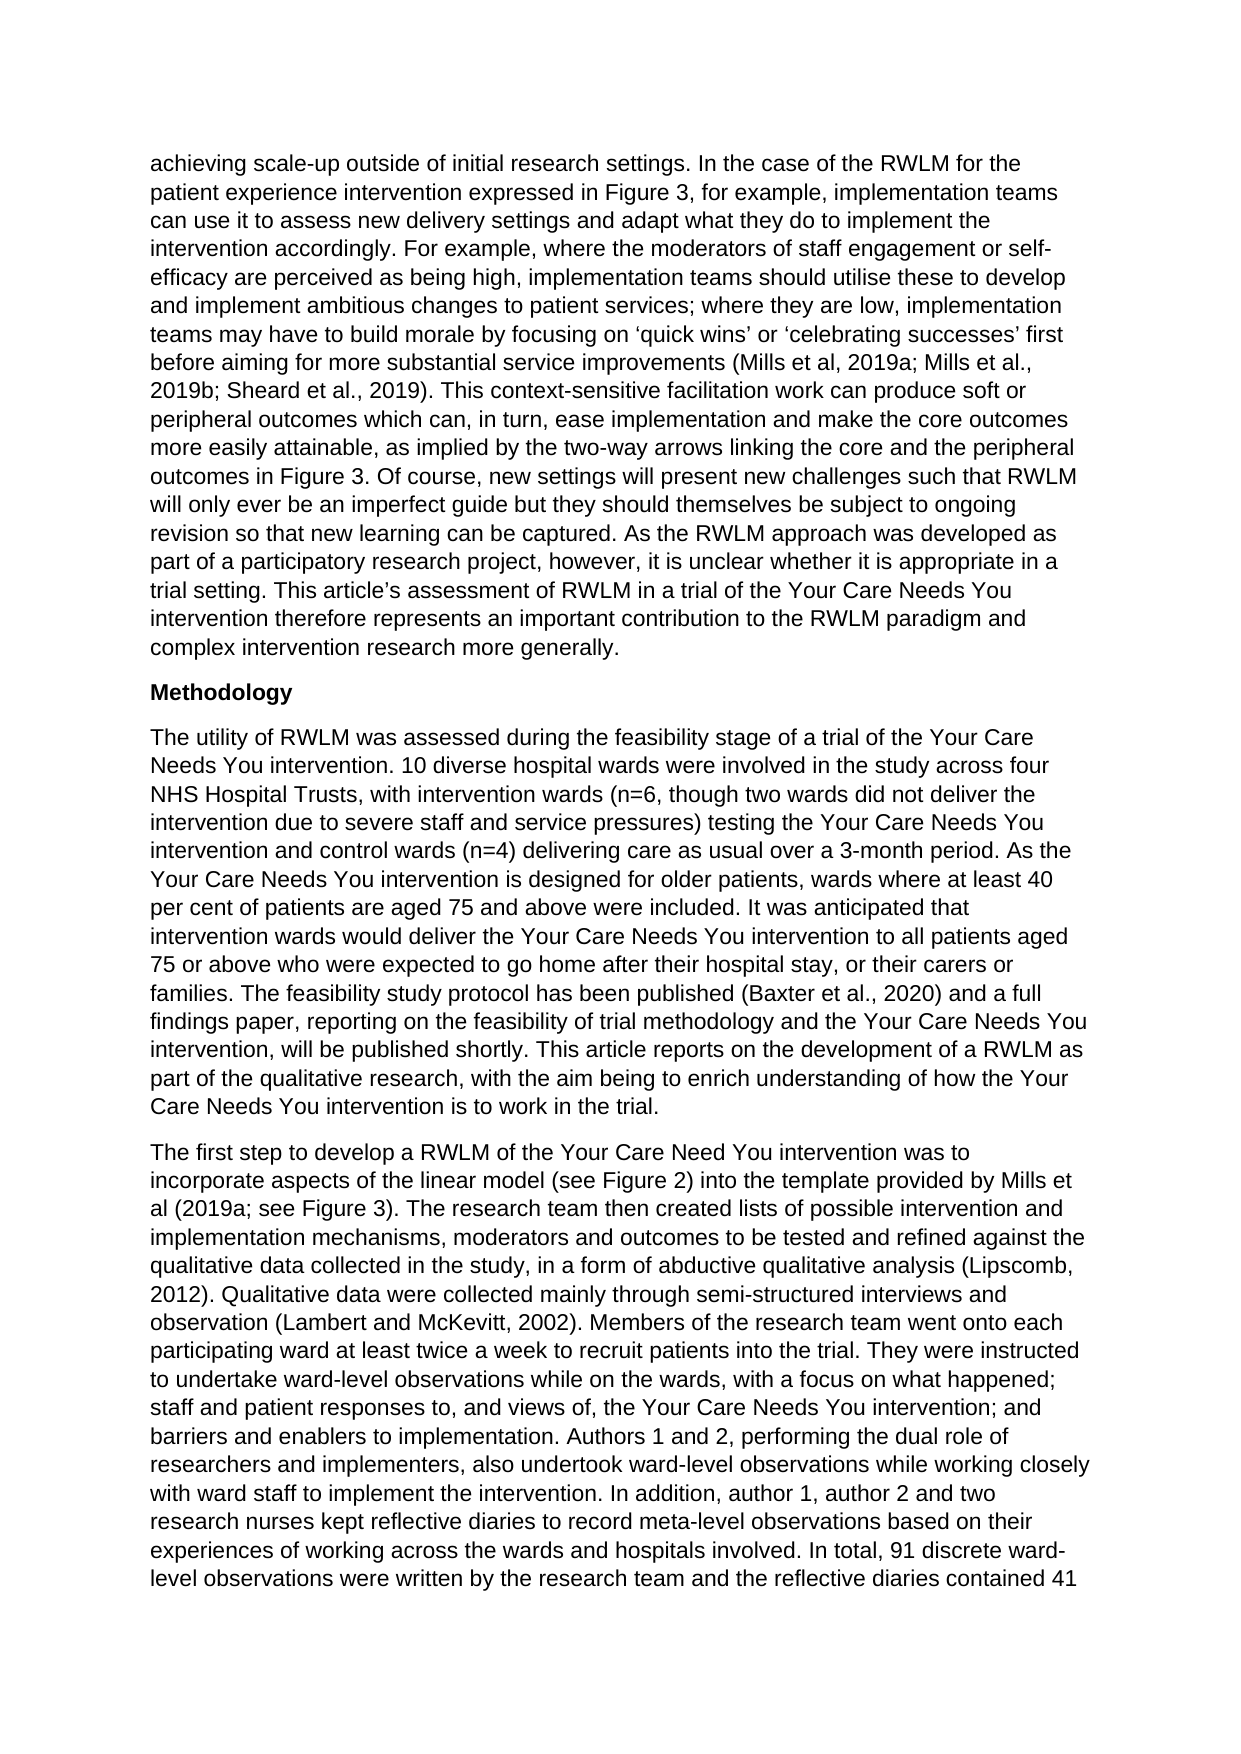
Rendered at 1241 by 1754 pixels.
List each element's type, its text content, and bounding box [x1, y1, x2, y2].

text The utility of RWLM was assessed during the feasibility stage of a trial of the Your Care Needs You intervention. 10 diverse hospital wards were involved in the study across four NHS Hospital Trusts, with intervention wards (n=6, though two wards did not deliver the intervention due to severe staff and service pressures) testing the Your Care Needs You intervention and control wards (n=4) delivering care as usual over a 3-month period. As the Your Care Needs You intervention is designed for older patients, wards where at least 40 per cent of patients are aged 75 and above were included. It was anticipated that intervention wards would deliver the Your Care Needs You intervention to all patients aged 75 or above who were expected to go home after their hospital stay, or their carers or families. The feasibility study protocol has been published (Baxter et al., 2020) and a full findings paper, reporting on the feasibility of trial methodology and the Your Care Needs You intervention, will be published shortly. This article reports on the development of a RWLM as part of the qualitative research, with the aim being to enrich understanding of how the Your Care Needs You intervention is to work in the trial. [150, 724, 1090, 1120]
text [150, 150, 1090, 660]
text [150, 1138, 1090, 1591]
text Methodology [150, 678, 1090, 705]
